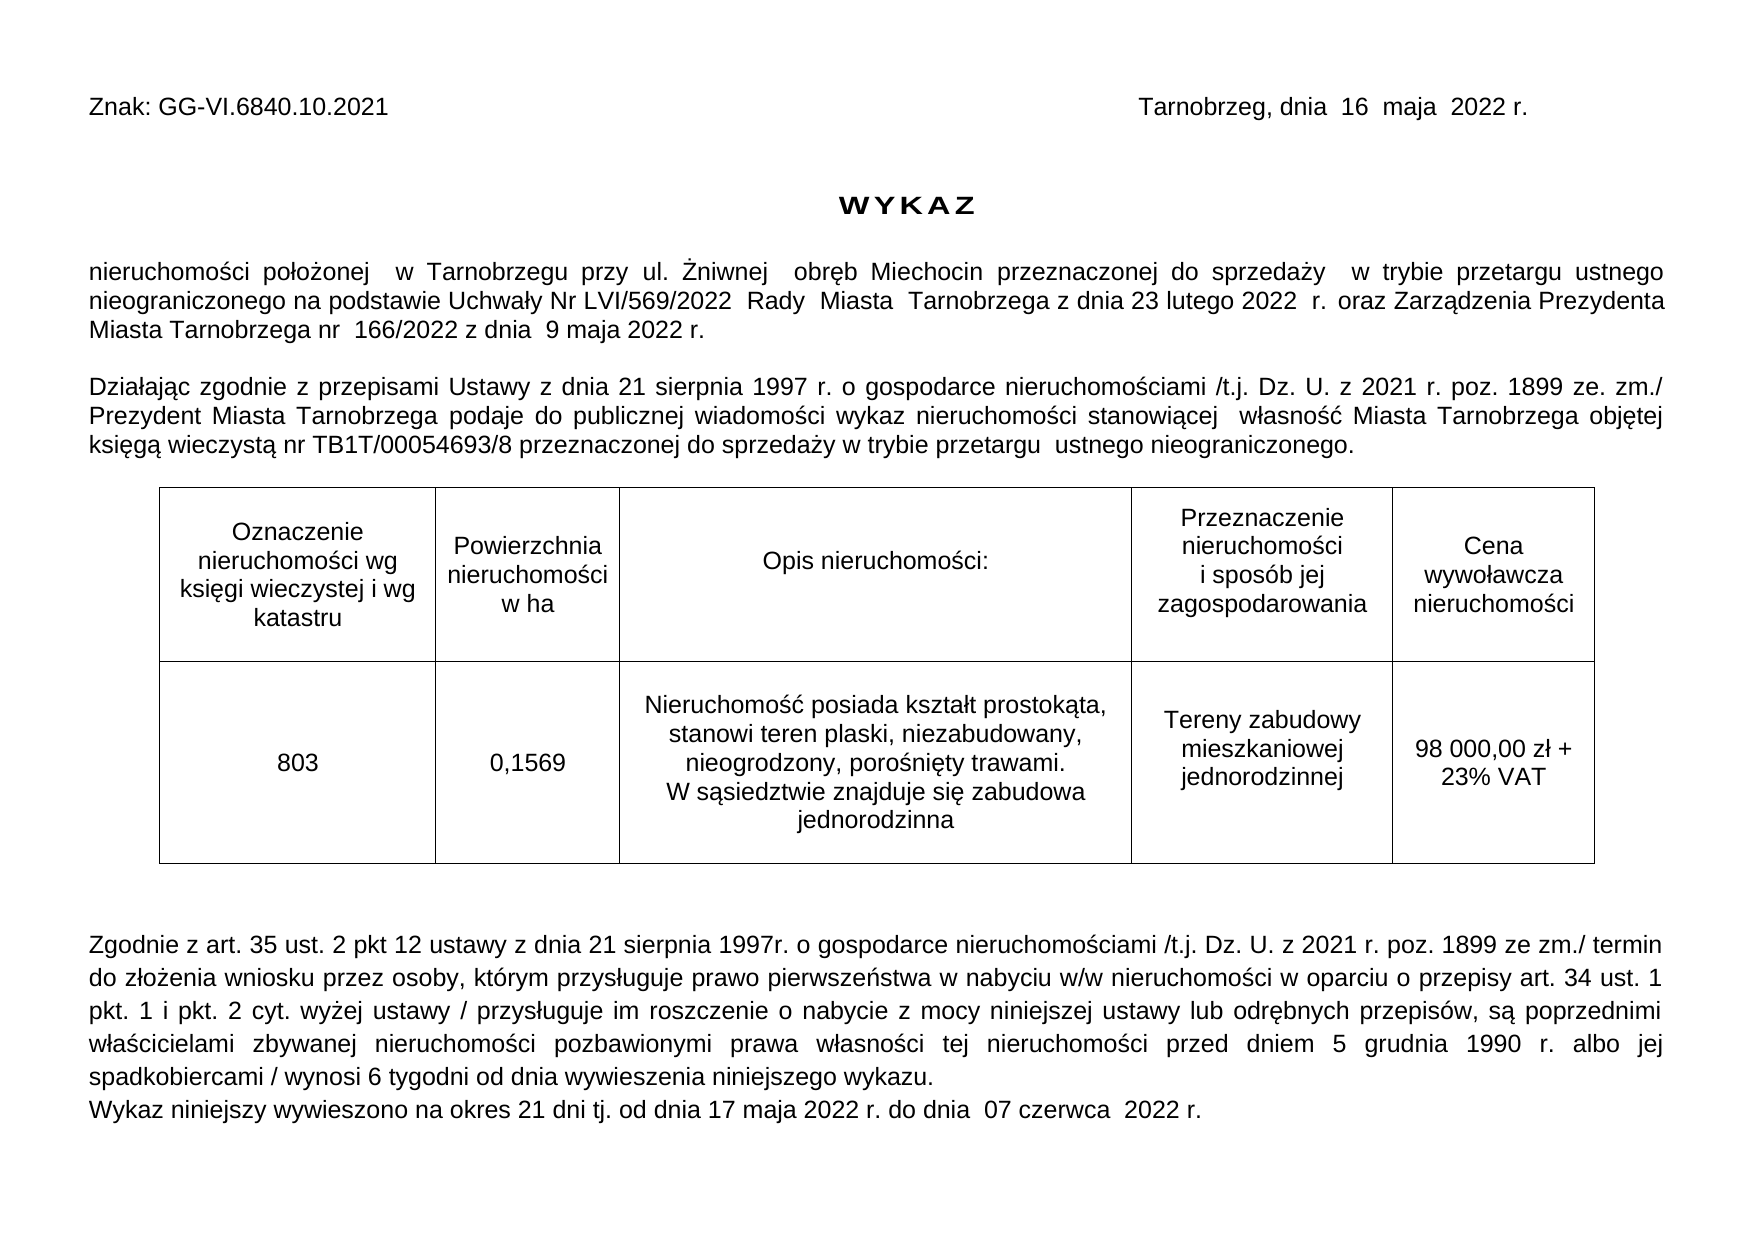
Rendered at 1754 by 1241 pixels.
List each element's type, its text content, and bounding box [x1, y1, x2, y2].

text Zgodnie z art. 35 ust. 2 pkt 12 ustawy z dnia 21 sierpnia 1997r. o gospodarce nieruchomościami /t.j. Dz. U. z 2021 r. poz. 1899 ze zm./ termin do złożenia wniosku przez osoby, którym przysługuje prawo pierwszeństwa w nabyciu w/w nieruchomości w oparciu o przepisy art. 34 ust. 1 pkt. 1 i pkt. 2 cyt. wyżej ustawy / przysługuje im roszczenie o nabycie z mocy niniejszej ustawy lub odrębnych przepisów, są poprzednimi właścicielami zbywanej nieruchomości pozbawionymi prawa własności tej nieruchomości przed dniem 5 grudnia 1990 r. albo jej spadkobiercami / wynosi 6 tygodni od dnia wywieszenia niniejszego wykazu. [89, 930, 1665, 1091]
table_header Cena wywoławcza nieruchomości [1393, 488, 1594, 661]
table_cell 98 000,00 zł + 23% VAT [1393, 662, 1594, 863]
text WYKAZ [89, 191, 1665, 220]
table_cell 0,1569 [436, 662, 619, 863]
table_cell Nieruchomość posiada kształt prostokąta, stanowi teren plaski, niezabudowany, nieogrodzony, porośnięty trawami. W sąsiedztwie znajduje się zabudowa jednorodzinna [620, 662, 1131, 863]
table_cell 803 [160, 662, 435, 863]
table_header Przeznaczenie nieruchomości i sposób jej zagospodarowania [1132, 488, 1392, 661]
text Wykaz niniejszy wywieszono na okres 21 dni tj. od dnia 17 maja 2022 r. do dnia 07 czerwca 2022 r. [89, 1095, 1665, 1124]
table_header Opis nieruchomości: [620, 488, 1131, 661]
table_header Powierzchnia nieruchomości w ha [436, 488, 619, 661]
table_header Oznaczenie nieruchomości wg księgi wieczystej i wg katastru [160, 488, 435, 661]
text nieruchomości położonej w Tarnobrzegu przy ul. Żniwnej obręb Miechocin przeznaczonej do sprzedaży w trybie przetargu ustnego nieograniczonego na podstawie Uchwały Nr LVI/569/2022 Rady Miasta Tarnobrzega z dnia 23 lutego 2022 r. oraz Zarządzenia Prezydenta Miasta Tarnobrzega nr 166/2022 z dnia 9 maja 2022 r. [89, 257, 1665, 343]
table_cell Tereny zabudowy mieszkaniowej jednorodzinnej [1132, 662, 1392, 863]
text Znak: GG-VI.6840.10.2021 Tarnobrzeg, dnia 16 maja 2022 r. [89, 92, 1665, 121]
text Działając zgodnie z przepisami Ustawy z dnia 21 sierpnia 1997 r. o gospodarce nieruchomościami /t.j. Dz. U. z 2021 r. poz. 1899 ze. zm./ Prezydent Miasta Tarnobrzega podaje do publicznej wiadomości wykaz nieruchomości stanowiącej własność Miasta Tarnobrzega objętej księgą wieczystą nr TB1T/00054693/8 przeznaczonej do sprzedaży w trybie przetargu ustnego nieograniczonego. [89, 372, 1665, 458]
